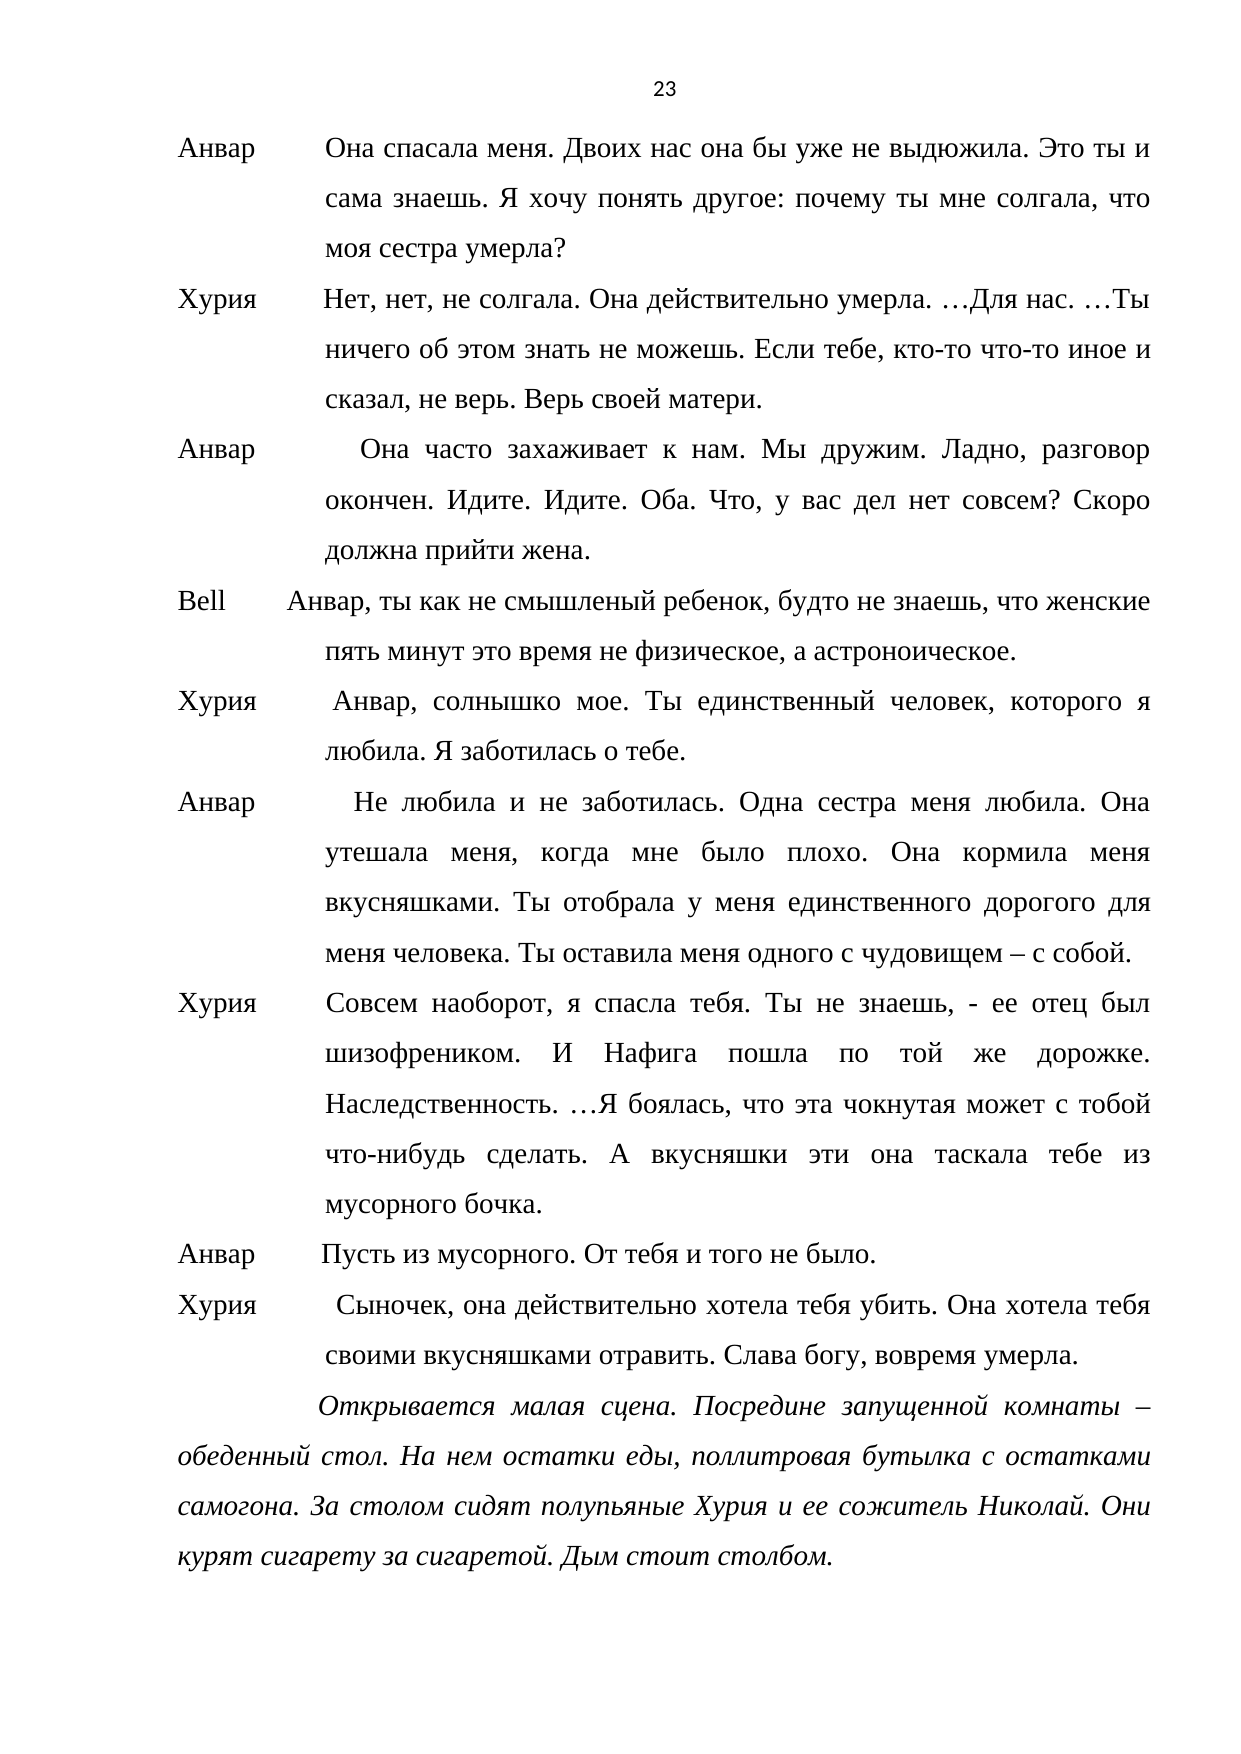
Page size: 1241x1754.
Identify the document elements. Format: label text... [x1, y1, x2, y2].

text Анвар Она спасала меня. Двоих нас она бы уже не выдюжила. Это ты и сама знаешь. Я хочу понять другое: почему ты мне солгала, что моя сестра умерла? [177, 130, 1152, 264]
text Хурия Сыночек, она действительно хотела тебя убить. Она хотела тебя своими вкусняшками отравить. Слава богу, вовремя умерла. [177, 1287, 1152, 1371]
text Bell Анвар, ты как не смышленый ребенок, будто не знаешь, что женские пять минут это время не физическое, а астроноическое. [177, 583, 1152, 666]
text Открывается малая сцена. Посредине запущенной комнаты – обеденный стол. На нем остатки еды, поллитровая бутылка с остатками самогона. За столом сидят полупьяные Хурия и ее сожитель Николай. Они курят сигарету за сигаретой. Дым стоит столбом. [177, 1388, 1152, 1572]
text Хурия Анвар, солнышко мое. Ты единственный человек, которого я любила. Я заботилась о тебе. [177, 683, 1152, 767]
text Хурия Нет, нет, не солгала. Она действительно умерла. …Для нас. …Ты ничего об этом знать не можешь. Если тебе, кто-то что-то иное и сказал, не верь. Верь своей матери. [177, 281, 1152, 415]
text Хурия Совсем наоборот, я спасла тебя. Ты не знаешь, - ее отец был шизофреником. И Нафига пошла по той же дорожке. Наследственность. …Я боялась, что эта чокнутая может с тобой что-нибудь сделать. А вкусняшки эти она таскала тебе из мусорного бочка. [177, 985, 1152, 1220]
text Анвар Пусть из мусорного. От тебя и того не было. [177, 1237, 1152, 1270]
text Анвар Она часто захаживает к нам. Мы дружим. Ладно, разговор окончен. Идите. Идите. Оба. Что, у вас дел нет совсем? Скоро должна прийти жена. [177, 432, 1152, 566]
text Анвар Не любила и не заботилась. Одна сестра меня любила. Она утешала меня, когда мне было плохо. Она кормила меня вкусняшками. Ты отобрала у меня единственного дорогого для меня человека. Ты оставила меня одного с чудовищем – с собой. [177, 784, 1152, 968]
